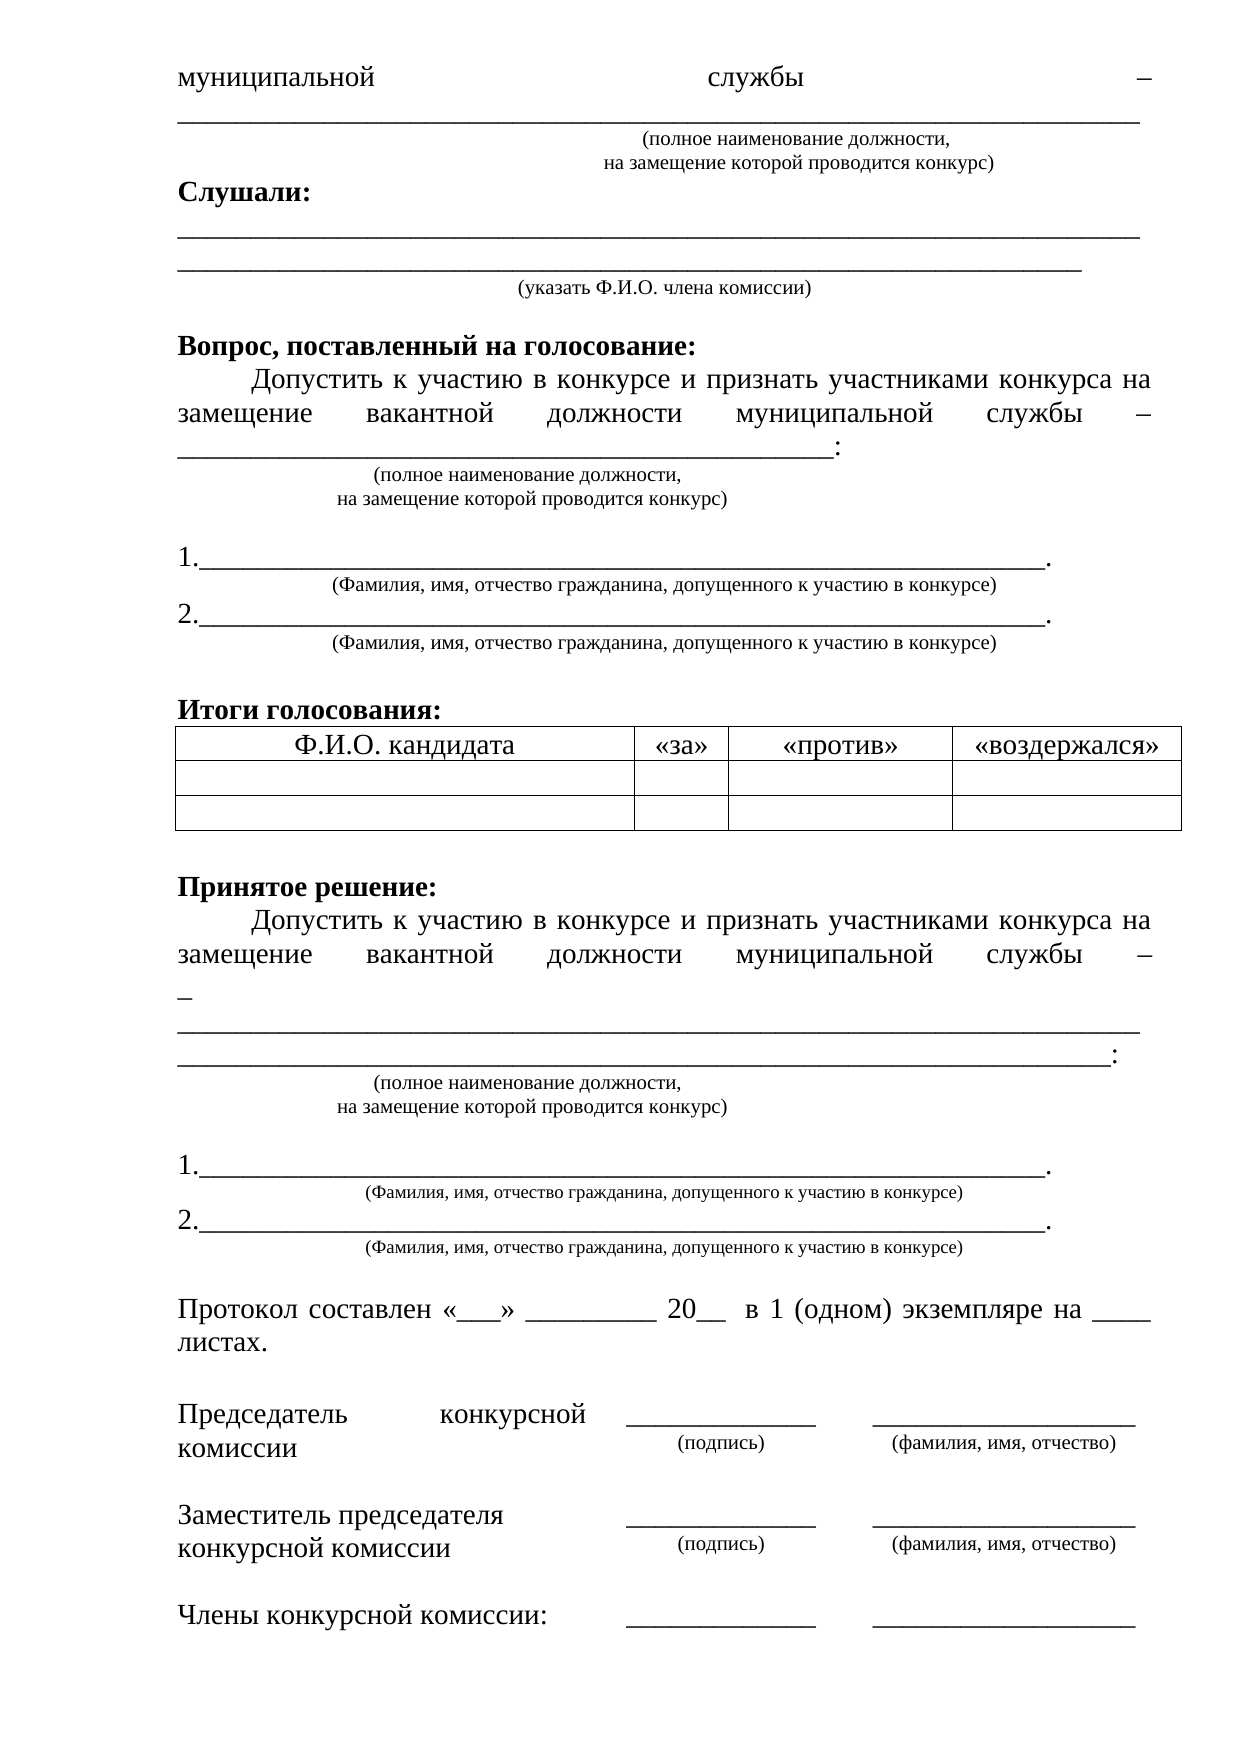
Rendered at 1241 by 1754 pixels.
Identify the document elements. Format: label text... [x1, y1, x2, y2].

text Вопрос, поставленный на голосование: [177, 328, 1152, 361]
text Допустить к участию в конкурсе и признать участниками конкурса на замещение вакантной должности муниципальной службы – ___________________________________________________________________________________________________________________________________: [177, 902, 1152, 1070]
text (Фамилия, имя, отчество гражданина, допущенного к участию в конкурсе) [177, 572, 1152, 596]
table_header «за» [635, 727, 728, 760]
text (Фамилия, имя, отчество гражданина, допущенного к участию в конкурсе) [177, 1236, 1152, 1257]
text 1.__________________________________________________________. [177, 539, 1152, 572]
table_cell _____________ (подпись) [597, 1497, 845, 1597]
text (Фамилия, имя, отчество гражданина, допущенного к участию в конкурсе) [177, 630, 1152, 654]
table_cell [729, 796, 952, 829]
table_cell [845, 1497, 1163, 1597]
table_header «воздержался» [953, 727, 1181, 760]
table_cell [845, 1598, 1163, 1631]
table_cell [953, 761, 1181, 795]
table_cell [635, 796, 728, 829]
text на замещение которой проводится конкурс) [222, 1094, 1152, 1118]
text Слушали: [177, 174, 1152, 208]
table_cell [953, 796, 1181, 829]
table_cell [729, 761, 952, 795]
text на замещение которой проводится конкурс) [222, 486, 1152, 510]
text (полное наименование должности, [222, 1070, 1152, 1094]
text 1.__________________________________________________________. [177, 1147, 1152, 1181]
text Допустить к участию в конкурсе и признать участниками конкурса на замещение вакантной должности муниципальной службы – _____________________________________________: [177, 361, 1152, 462]
text ________________________________________________________________________________________________________________________________ [177, 208, 1152, 275]
text Итоги голосования: [177, 692, 1152, 726]
table_cell [635, 761, 728, 795]
text (указать Ф.И.О. члена комиссии) [177, 275, 1152, 299]
text 2.__________________________________________________________. [177, 596, 1152, 630]
text Протокол составлен «___» _________ 20__ в 1 (одном) экземпляре на ____ листах. [177, 1291, 1152, 1358]
table_header _____________ (подпись) [597, 1396, 845, 1497]
table_cell [176, 796, 634, 829]
text 2.__________________________________________________________. [177, 1202, 1152, 1236]
text (полное наименование должности, [222, 126, 1152, 150]
text (Фамилия, имя, отчество гражданина, допущенного к участию в конкурсе) [177, 1181, 1152, 1202]
table_header Ф.И.О. кандидата [176, 727, 634, 760]
table_header __________________ (фамилия, имя, отчество) [845, 1396, 1163, 1497]
text (полное наименование должности, [222, 462, 1152, 486]
table_header «против» [729, 727, 952, 760]
text Принятое решение: [177, 869, 1152, 902]
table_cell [166, 1598, 597, 1631]
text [177, 59, 1152, 126]
table_header Председатель конкурсной комиссии [166, 1396, 597, 1497]
table_cell [176, 761, 634, 795]
text на замещение которой проводится конкурс) [222, 150, 1152, 174]
table_cell Заместитель председателя конкурсной комиссии [166, 1497, 597, 1597]
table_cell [597, 1598, 845, 1631]
